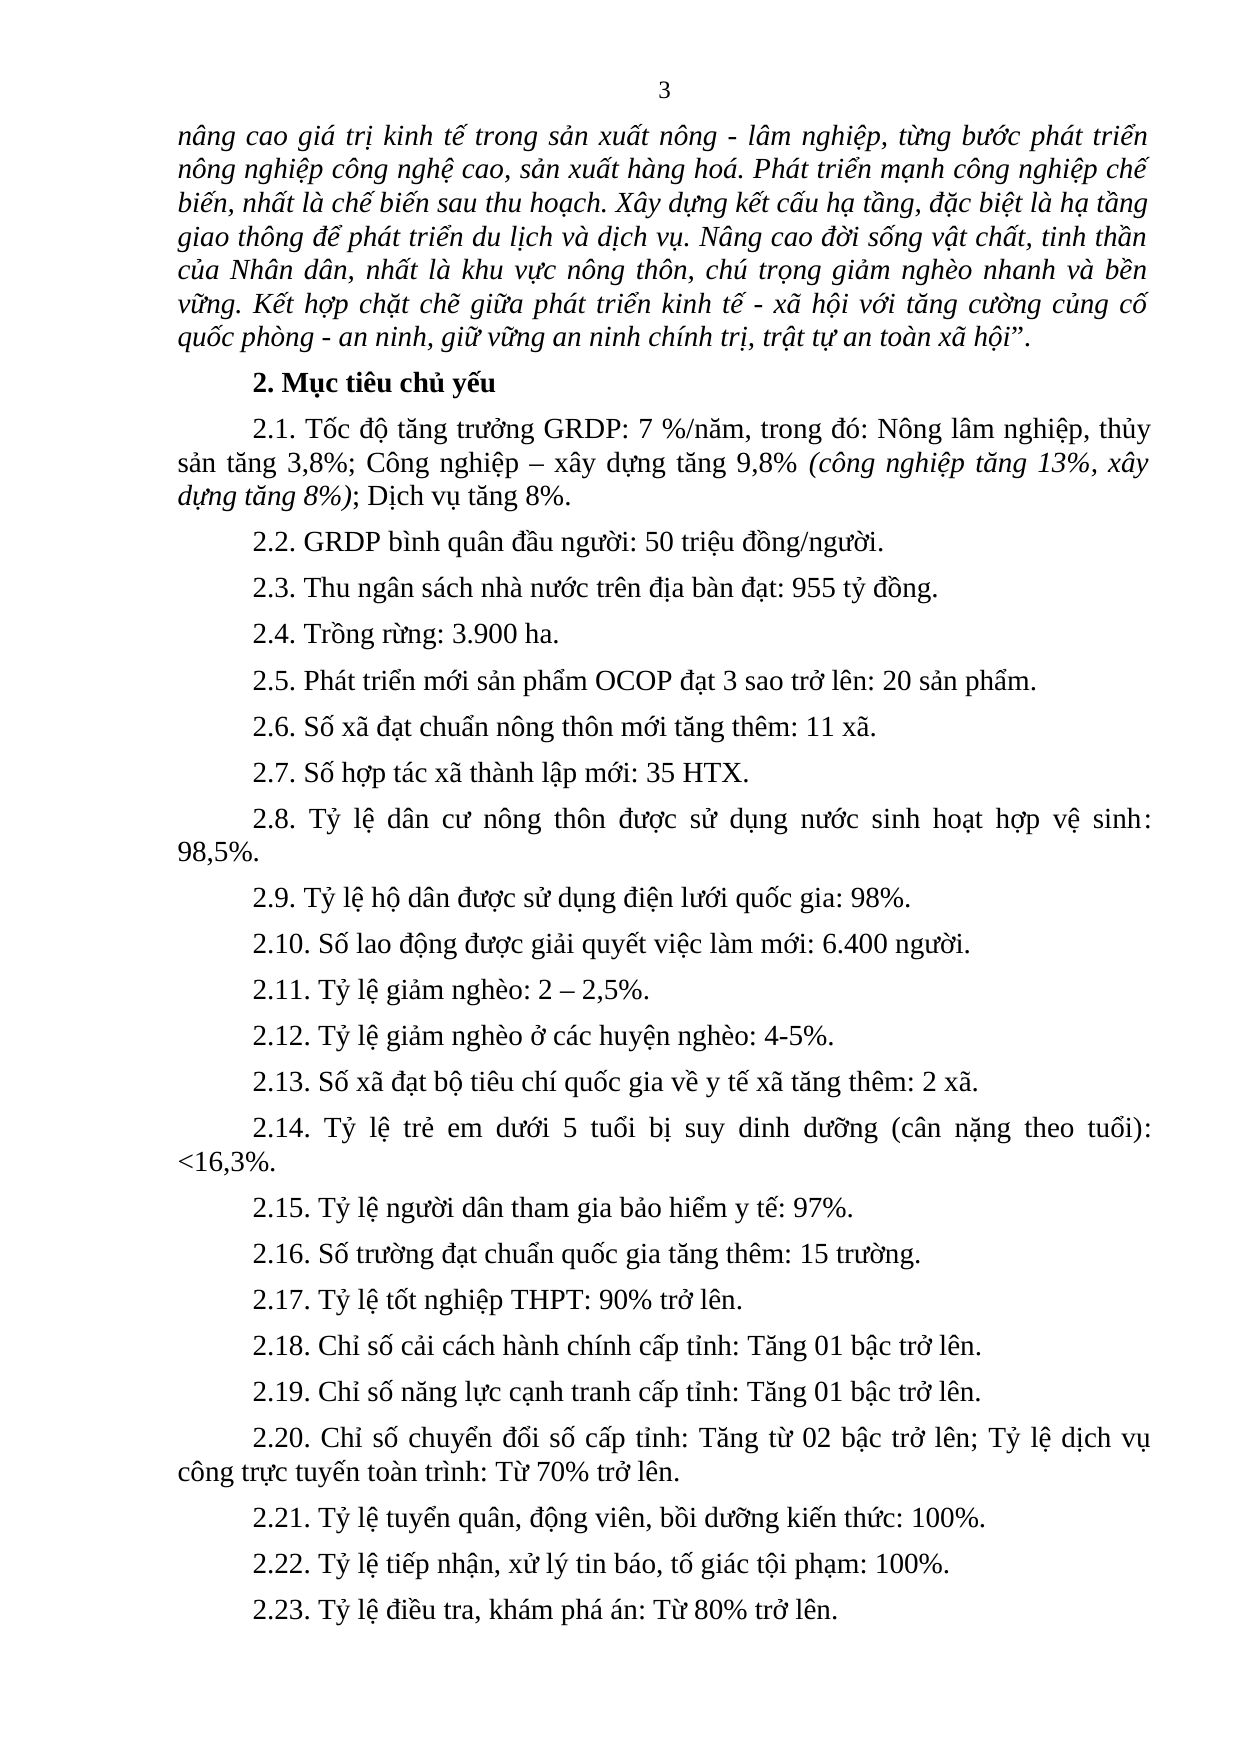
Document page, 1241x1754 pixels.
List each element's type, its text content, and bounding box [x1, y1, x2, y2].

text 2.11. Tỷ lệ giảm nghèo: 2 – 2,5%. [177, 972, 1152, 1006]
text 2.22. Tỷ lệ tiếp nhận, xử lý tin báo, tố giác tội phạm: 100%. [177, 1546, 1152, 1579]
text 2.9. Tỷ lệ hộ dân được sử dụng điện lưới quốc gia: 98%. [177, 880, 1152, 914]
text 2.4. Trồng rừng: 3.900 ha. [177, 617, 1152, 650]
text 2.10. Số lao động được giải quyết việc làm mới: 6.400 người. [177, 926, 1152, 960]
text 2.7. Số hợp tác xã thành lập mới: 35 HTX. [177, 755, 1152, 788]
text 2.5. Phát triển mới sản phẩm OCOP đạt 3 sao trở lên: 20 sản phẩm. [177, 663, 1152, 696]
text 2.14. Tỷ lệ trẻ em dưới 5 tuổi bị suy dinh dưỡng (cân nặng theo tuổi): <16,3%. [177, 1111, 1152, 1178]
text 2.15. Tỷ lệ người dân tham gia bảo hiểm y tế: 97%. [177, 1190, 1152, 1224]
text 2.8. Tỷ lệ dân cư nông thôn được sử dụng nước sinh hoạt hợp vệ sinh: 98,5%. [177, 801, 1152, 868]
text 2.19. Chỉ số năng lực cạnh tranh cấp tỉnh: Tăng 01 bậc trở lên. [177, 1374, 1152, 1408]
text 2. Mục tiêu chủ yếu [177, 365, 1152, 399]
text 2.1. Tốc độ tăng trưởng GRDP: 7 %/năm, trong đó: Nông lâm nghiệp, thủy sản tăng 3,8%; Công nghiệp – xây dựng tăng 9,8% (công nghiệp tăng 13%, xây dựng tăng 8%); Dịch vụ tăng 8%. [177, 411, 1152, 512]
text 2.20. Chỉ số chuyển đổi số cấp tỉnh: Tăng từ 02 bậc trở lên; Tỷ lệ dịch vụ công trực tuyến toàn trình: Từ 70% trở lên. [177, 1420, 1152, 1487]
text 2.23. Tỷ lệ điều tra, khám phá án: Từ 80% trở lên. [177, 1592, 1152, 1626]
text 2.2. GRDP bình quân đầu người: 50 triệu đồng/người. [177, 524, 1152, 558]
text 2.6. Số xã đạt chuẩn nông thôn mới tăng thêm: 11 xã. [177, 709, 1152, 742]
text 2.17. Tỷ lệ tốt nghiệp THPT: 90% trở lên. [177, 1282, 1152, 1316]
text 2.16. Số trường đạt chuẩn quốc gia tăng thêm: 15 trường. [177, 1236, 1152, 1270]
text 2.18. Chỉ số cải cách hành chính cấp tỉnh: Tăng 01 bậc trở lên. [177, 1328, 1152, 1362]
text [177, 118, 1152, 353]
text 2.13. Số xã đạt bộ tiêu chí quốc gia về y tế xã tăng thêm: 2 xã. [177, 1064, 1152, 1098]
text 2.3. Thu ngân sách nhà nước trên địa bàn đạt: 955 tỷ đồng. [177, 571, 1152, 604]
text 2.21. Tỷ lệ tuyển quân, động viên, bồi dưỡng kiến thức: 100%. [177, 1500, 1152, 1533]
text 2.12. Tỷ lệ giảm nghèo ở các huyện nghèo: 4-5%. [177, 1018, 1152, 1052]
